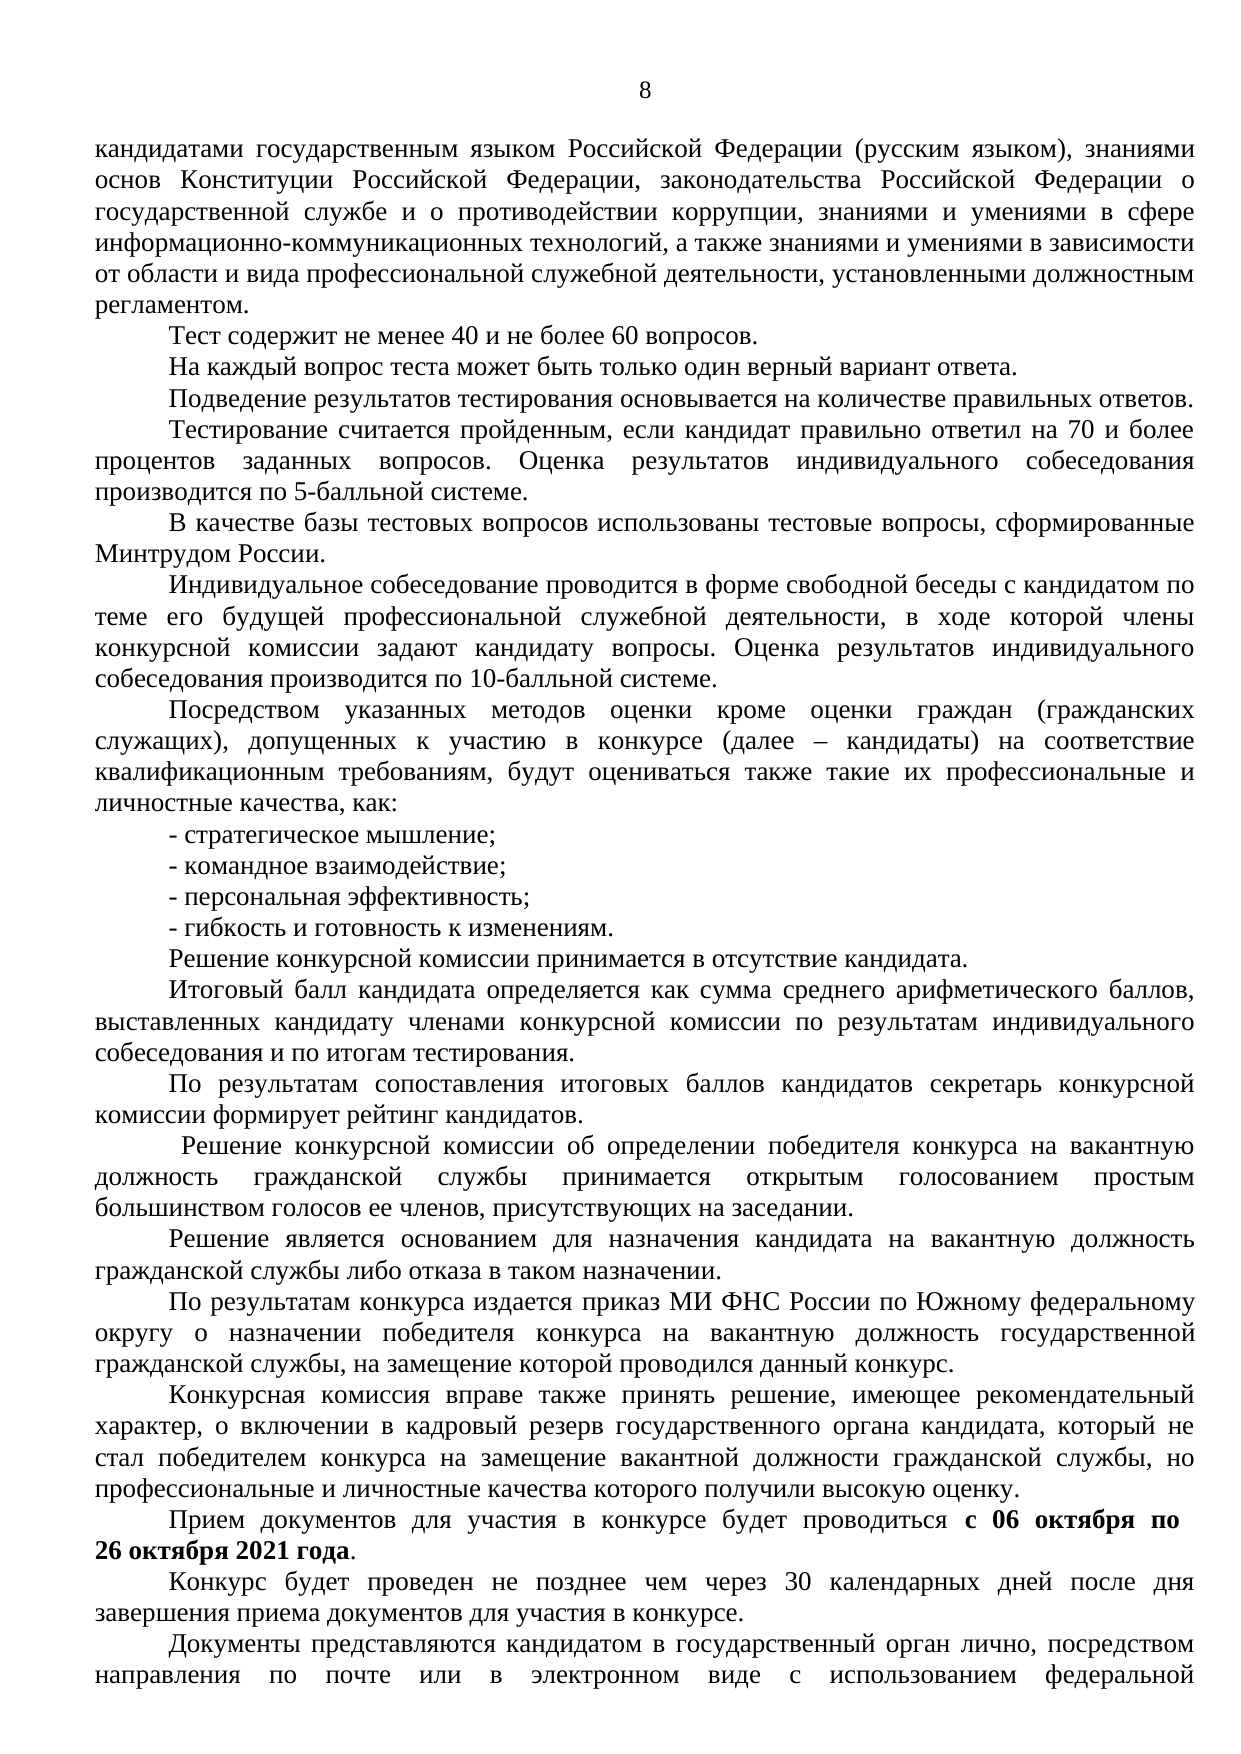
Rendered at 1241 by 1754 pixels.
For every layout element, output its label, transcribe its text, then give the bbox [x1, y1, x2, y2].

text Конкурсная комиссия вправе также принять решение, имеющее рекомендательный характер, о включении в кадровый резерв государственного органа кандидата, который не стал победителем конкурса на замещение вакантной должности гражданской службы, но профессиональные и личностные качества которого получили высокую оценку. [94, 1378, 1196, 1503]
text Решение является основанием для назначения кандидата на вакантную должность гражданской службы либо отказа в таком назначении. [94, 1223, 1196, 1285]
text В качестве базы тестовых вопросов использованы тестовые вопросы, сформированные Минтрудом России. [94, 506, 1196, 568]
text - командное взаимодействие; [94, 849, 1196, 880]
text На каждый вопрос теста может быть только один верный вариант ответа. [94, 351, 1196, 382]
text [94, 1627, 1196, 1690]
text По результатам конкурса издается приказ МИ ФНС России по Южному федеральному округу о назначении победителя конкурса на вакантную должность государственной гражданской службы, на замещение которой проводился данный конкурс. [94, 1285, 1196, 1378]
text По результатам сопоставления итоговых баллов кандидатов секретарь конкурсной комиссии формирует рейтинг кандидатов. [94, 1067, 1196, 1129]
text Посредством указанных методов оценки кроме оценки граждан (гражданских служащих), допущенных к участию в конкурсе (далее – кандидаты) на соответствие квалификационным требованиям, будут оцениваться также такие их профессиональные и личностные качества, как: [94, 693, 1196, 818]
text Решение конкурсной комиссии об определении победителя конкурса на вакантную должность гражданской службы принимается открытым голосованием простым большинством голосов ее членов, присутствующих на заседании. [94, 1129, 1196, 1223]
text Подведение результатов тестирования основывается на количестве правильных ответов. [94, 382, 1196, 413]
text Тестирование считается пройденным, если кандидат правильно ответил на 70 и более процентов заданных вопросов. Оценка результатов индивидуального собеседования производится по 5-балльной системе. [94, 413, 1196, 506]
text Индивидуальное собеседование проводится в форме свободной беседы с кандидатом по теме его будущей профессиональной служебной деятельности, в ходе которой члены конкурсной комиссии задают кандидату вопросы. Оценка результатов индивидуального собеседования производится по 10-балльной системе. [94, 568, 1196, 693]
text - стратегическое мышление; [94, 818, 1196, 849]
text - персональная эффективность; [94, 880, 1196, 911]
text Итоговый балл кандидата определяется как сумма среднего арифметического баллов, выставленных кандидату членами конкурсной комиссии по результатам индивидуального собеседования и по итогам тестирования. [94, 973, 1196, 1067]
text Конкурс будет проведен не позднее чем через 30 календарных дней после дня завершения приема документов для участия в конкурсе. [94, 1565, 1196, 1627]
text Решение конкурсной комиссии принимается в отсутствие кандидата. [94, 942, 1196, 973]
text - гибкость и готовность к изменениям. [94, 911, 1196, 942]
text Прием документов для участия в конкурсе будет проводиться с 06 октября по 26 октября 2021 года. [94, 1503, 1196, 1565]
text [94, 132, 1196, 319]
text Тест содержит не менее 40 и не более 60 вопросов. [94, 319, 1196, 351]
